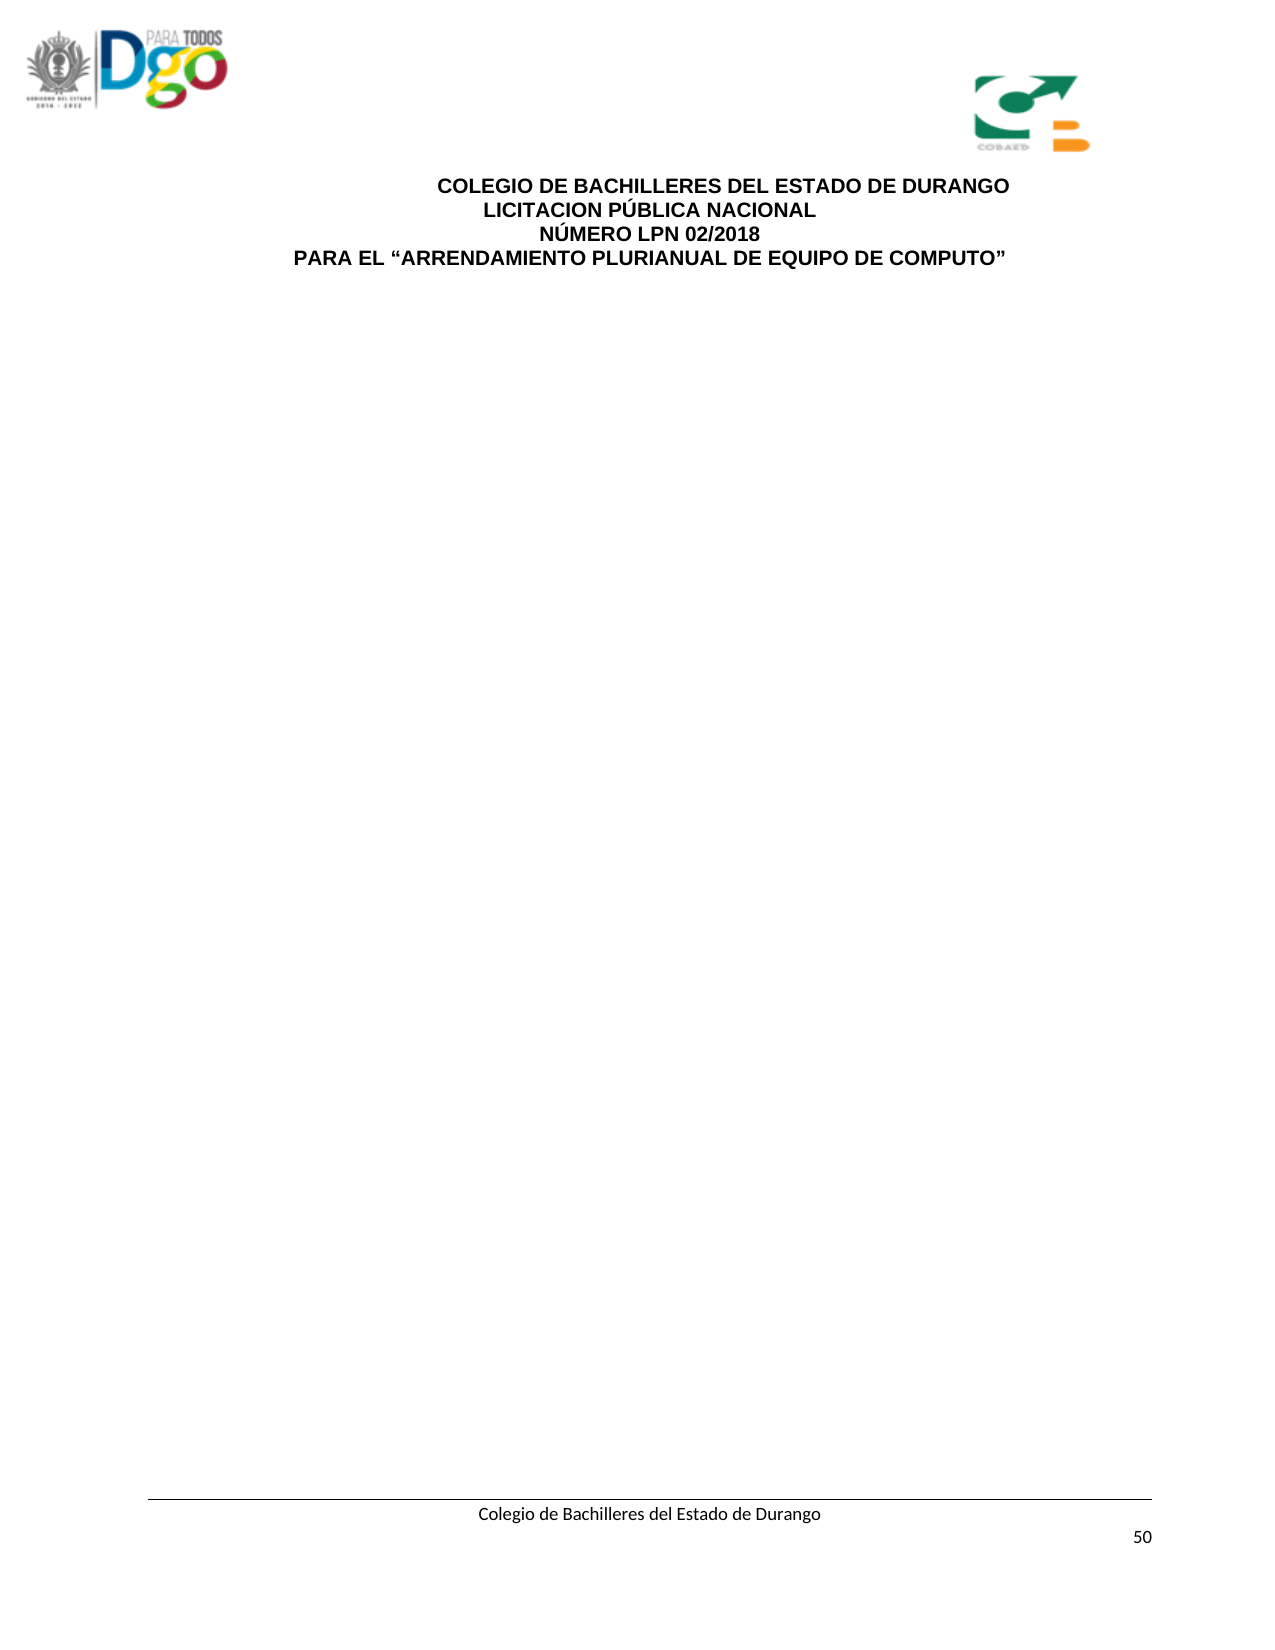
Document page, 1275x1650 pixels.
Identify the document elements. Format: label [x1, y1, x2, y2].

picture [20, 26, 235, 114]
picture [969, 73, 1137, 174]
